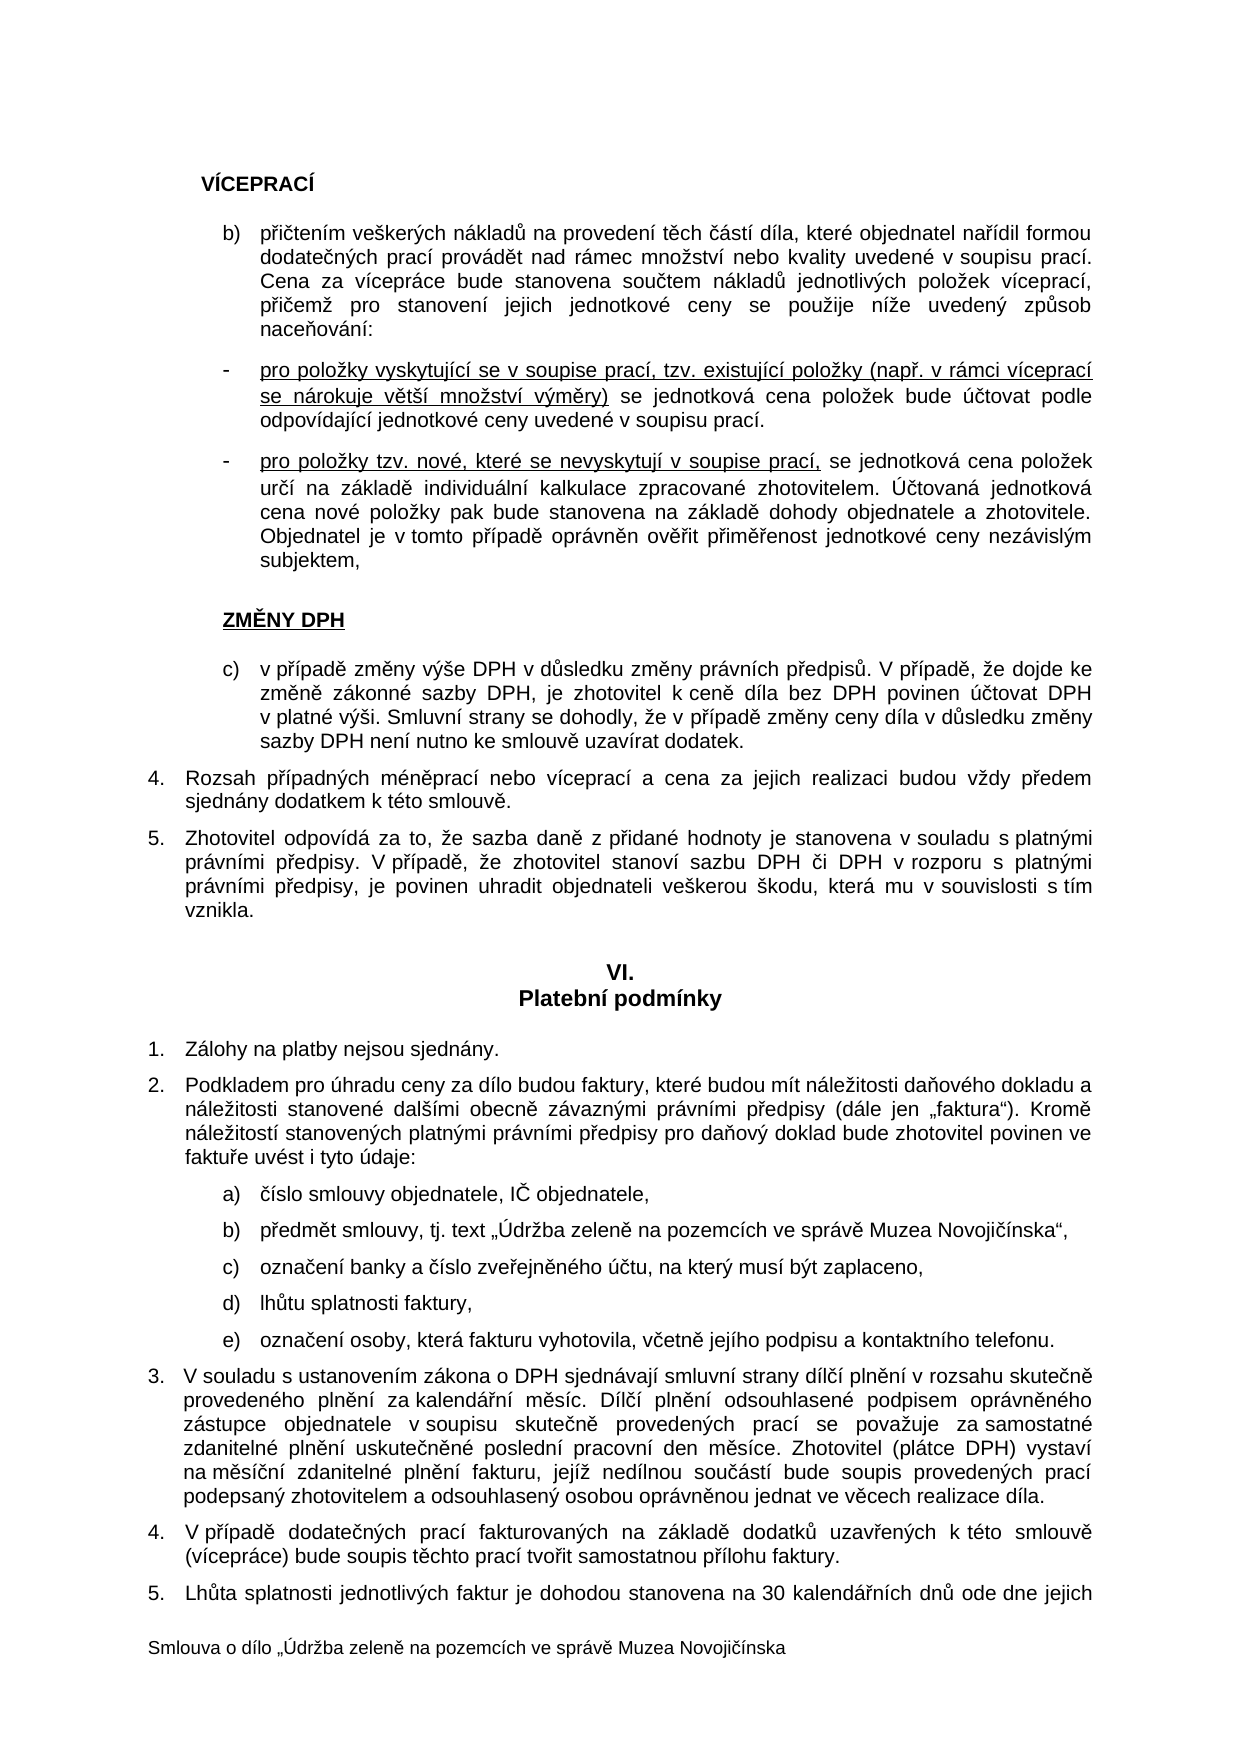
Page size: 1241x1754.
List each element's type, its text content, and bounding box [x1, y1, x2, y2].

list V případě dodatečných prací fakturovaných na základě dodatků uzavřených k této smlouvě (vícepráce) bude soupis těchto prací tvořit samostatnou přílohu faktury. [148, 1520, 1093, 1568]
text VI. Platební podmínky [148, 959, 1093, 1012]
list Podkladem pro úhradu ceny za dílo budou faktury, které budou mít náležitosti daňového dokladu a náležitosti stanovené dalšími obecně závaznými právními předpisy (dále jen „faktura“). Kromě náležitostí stanovených platnými právními předpisy pro daňový doklad bude zhotovitel povinen ve faktuře uvést i tyto údaje: [148, 1073, 1093, 1169]
list V souladu s ustanovením zákona o DPH sjednávají smluvní strany dílčí plnění v rozsahu skutečně provedeného plnění za kalendářní měsíc. Dílčí plnění odsouhlasené podpisem oprávněného zástupce objednatele v soupisu skutečně provedených prací se považuje za samostatné zdanitelné plnění uskutečněné poslední pracovní den měsíce. Zhotovitel (plátce DPH) vystaví na měsíční zdanitelné plnění fakturu, jejíž nedílnou součástí bude soupis provedených prací podepsaný zhotovitelem a odsouhlasený osobou oprávněnou jednat ve věcech realizace díla. [148, 1364, 1093, 1508]
text VÍCEPRACÍ [201, 148, 1093, 196]
list předmět smlouvy, tj. text „Údržba zeleně na pozemcích ve správě Muzea Novojičínska“, [222, 1218, 1093, 1242]
list přičtením veškerých nákladů na provedení těch částí díla, které objednatel nařídil formou dodatečných prací provádět nad rámec množství nebo kvality uvedené v soupisu prací. Cena za vícepráce bude stanovena součtem nákladů jednotlivých položek víceprací, přičemž pro stanovení jejich jednotkové ceny se použije níže uvedený způsob naceňování: [222, 221, 1093, 340]
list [148, 1581, 1093, 1604]
list pro položky vyskytující se v soupise prací, tzv. existující položky (např. v rámci víceprací se nárokuje větší množství výměry) se jednotková cena položek bude účtovat podle odpovídající jednotkové ceny uvedené v soupisu prací. [222, 353, 1093, 432]
list označení banky a číslo zveřejněného účtu, na který musí být zaplaceno, [222, 1254, 1093, 1278]
list lhůtu splatnosti faktury, [222, 1291, 1093, 1315]
text ZMĚNY DPH [222, 584, 1093, 632]
list pro položky tzv. nové, které se nevyskytují v soupise prací, se jednotková cena položek určí na základě individuální kalkulace zpracované zhotovitelem. Účtovaná jednotková cena nové položky pak bude stanovena na základě dohody objednatele a zhotovitele. Objednatel je v tomto případě oprávněn ověřit přiměřenost jednotkové ceny nezávislým subjektem, [222, 444, 1093, 572]
list v případě změny výše DPH v důsledku změny právních předpisů. V případě, že dojde ke změně zákonné sazby DPH, je zhotovitel k ceně díla bez DPH povinen účtovat DPH v platné výši. Smluvní strany se dohodly, že v případě změny ceny díla v důsledku změny sazby DPH není nutno ke smlouvě uzavírat dodatek. [222, 657, 1093, 753]
list Rozsah případných méněprací nebo víceprací a cena za jejich realizaci budou vždy předem sjednány dodatkem k této smlouvě. [148, 765, 1093, 813]
list označení osoby, která fakturu vyhotovila, včetně jejího podpisu a kontaktního telefonu. [222, 1327, 1093, 1351]
list Zhotovitel odpovídá za to, že sazba daně z přidané hodnoty je stanovena v souladu s platnými právními předpisy. V případě, že zhotovitel stanoví sazbu DPH či DPH v rozporu s platnými právními předpisy, je povinen uhradit objednateli veškerou škodu, která mu v souvislosti s tím vznikla. [148, 826, 1093, 922]
list Zálohy na platby nejsou sjednány. [148, 1037, 1093, 1061]
list číslo smlouvy objednatele, IČ objednatele, [222, 1182, 1093, 1206]
